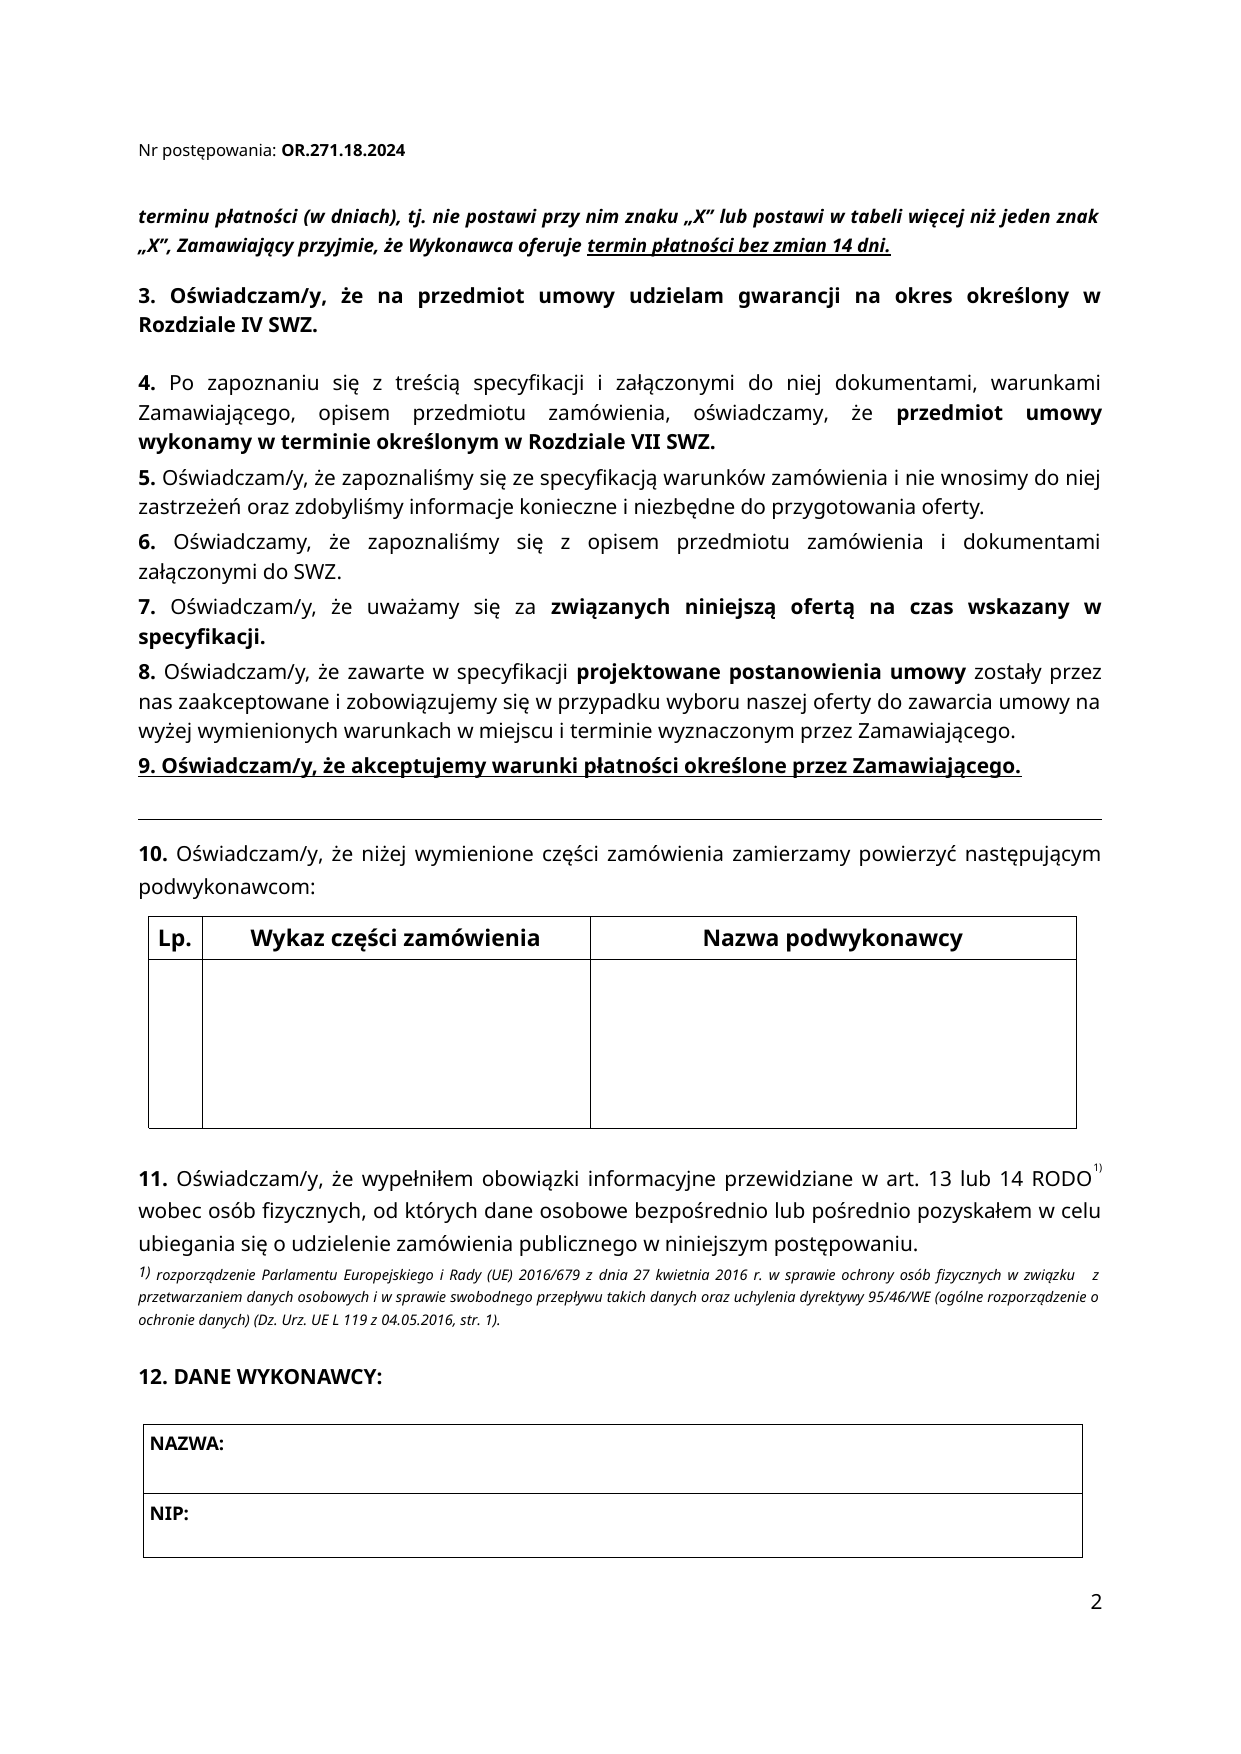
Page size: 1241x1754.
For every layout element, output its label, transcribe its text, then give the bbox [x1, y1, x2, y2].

table_header Wykaz części zamówienia [203, 917, 590, 959]
text 11. Oświadczam/y, że wypełniłem obowiązki informacyjne przewidziane w art. 13 lub 14 RODO1) wobec osób fizycznych, od których dane osobowe bezpośrednio lub pośrednio pozyskałem w celu ubiegania się o udzielenie zamówienia publicznego w niniejszym postępowaniu. [138, 1161, 1102, 1257]
table_header NAZWA: [144, 1425, 1082, 1493]
table_cell NIP: [144, 1494, 1082, 1557]
table_cell [203, 960, 590, 1128]
text 1) rozporządzenie Parlamentu Europejskiego i Rady (UE) 2016/679 z dnia 27 kwietnia 2016 r. w sprawie ochrony osób fizycznych w związku z przetwarzaniem danych osobowych i w sprawie swobodnego przepływu takich danych oraz uchylenia dyrektywy 95/46/WE (ogólne rozporządzenie o ochronie danych) (Dz. Urz. UE L 119 z 04.05.2016, str. 1). [138, 1262, 1102, 1330]
table_cell [591, 960, 1076, 1128]
text 4. Po zapoznaniu się z treścią specyfikacji i załączonymi do niej dokumentami, warunkami Zamawiającego, opisem przedmiotu zamówienia, oświadczamy, że przedmiot umowy wykonamy w terminie określonym w Rozdziale VII SWZ. [138, 367, 1102, 455]
table_header Lp. [149, 917, 202, 959]
text 5. Oświadczam/y, że zapoznaliśmy się ze specyfikacją warunków zamówienia i nie wnosimy do niej zastrzeżeń oraz zdobyliśmy informacje konieczne i niezbędne do przygotowania oferty. [138, 461, 1102, 520]
text 8. Oświadczam/y, że zawarte w specyfikacji projektowane postanowienia umowy zostały przez nas zaakceptowane i zobowiązujemy się w przypadku wyboru naszej oferty do zawarcia umowy na wyżej wymienionych warunkach w miejscu i terminie wyznaczonym przez Zamawiającego. [138, 656, 1102, 744]
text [101, 203, 1102, 258]
text 9. Oświadczam/y, że akceptujemy warunki płatności określone przez Zamawiającego. [138, 750, 1102, 780]
text 7. Oświadczam/y, że uważamy się za związanych niniejszą ofertą na czas wskazany w specyfikacji. [138, 591, 1102, 650]
text 12. DANE WYKONAWCY: [138, 1362, 1102, 1391]
table_cell [149, 960, 202, 1128]
table_header Nazwa podwykonawcy [591, 917, 1076, 959]
text 6. Oświadczamy, że zapoznaliśmy się z opisem przedmiotu zamówienia i dokumentami załączonymi do SWZ. [138, 526, 1102, 585]
text 3. Oświadczam/y, że na przedmiot umowy udzielam gwarancji na okres określony w Rozdziale IV SWZ. [138, 282, 1102, 338]
text 10. Oświadczam/y, że niżej wymienione części zamówienia zamierzamy powierzyć następującym podwykonawcom: [138, 839, 1102, 901]
